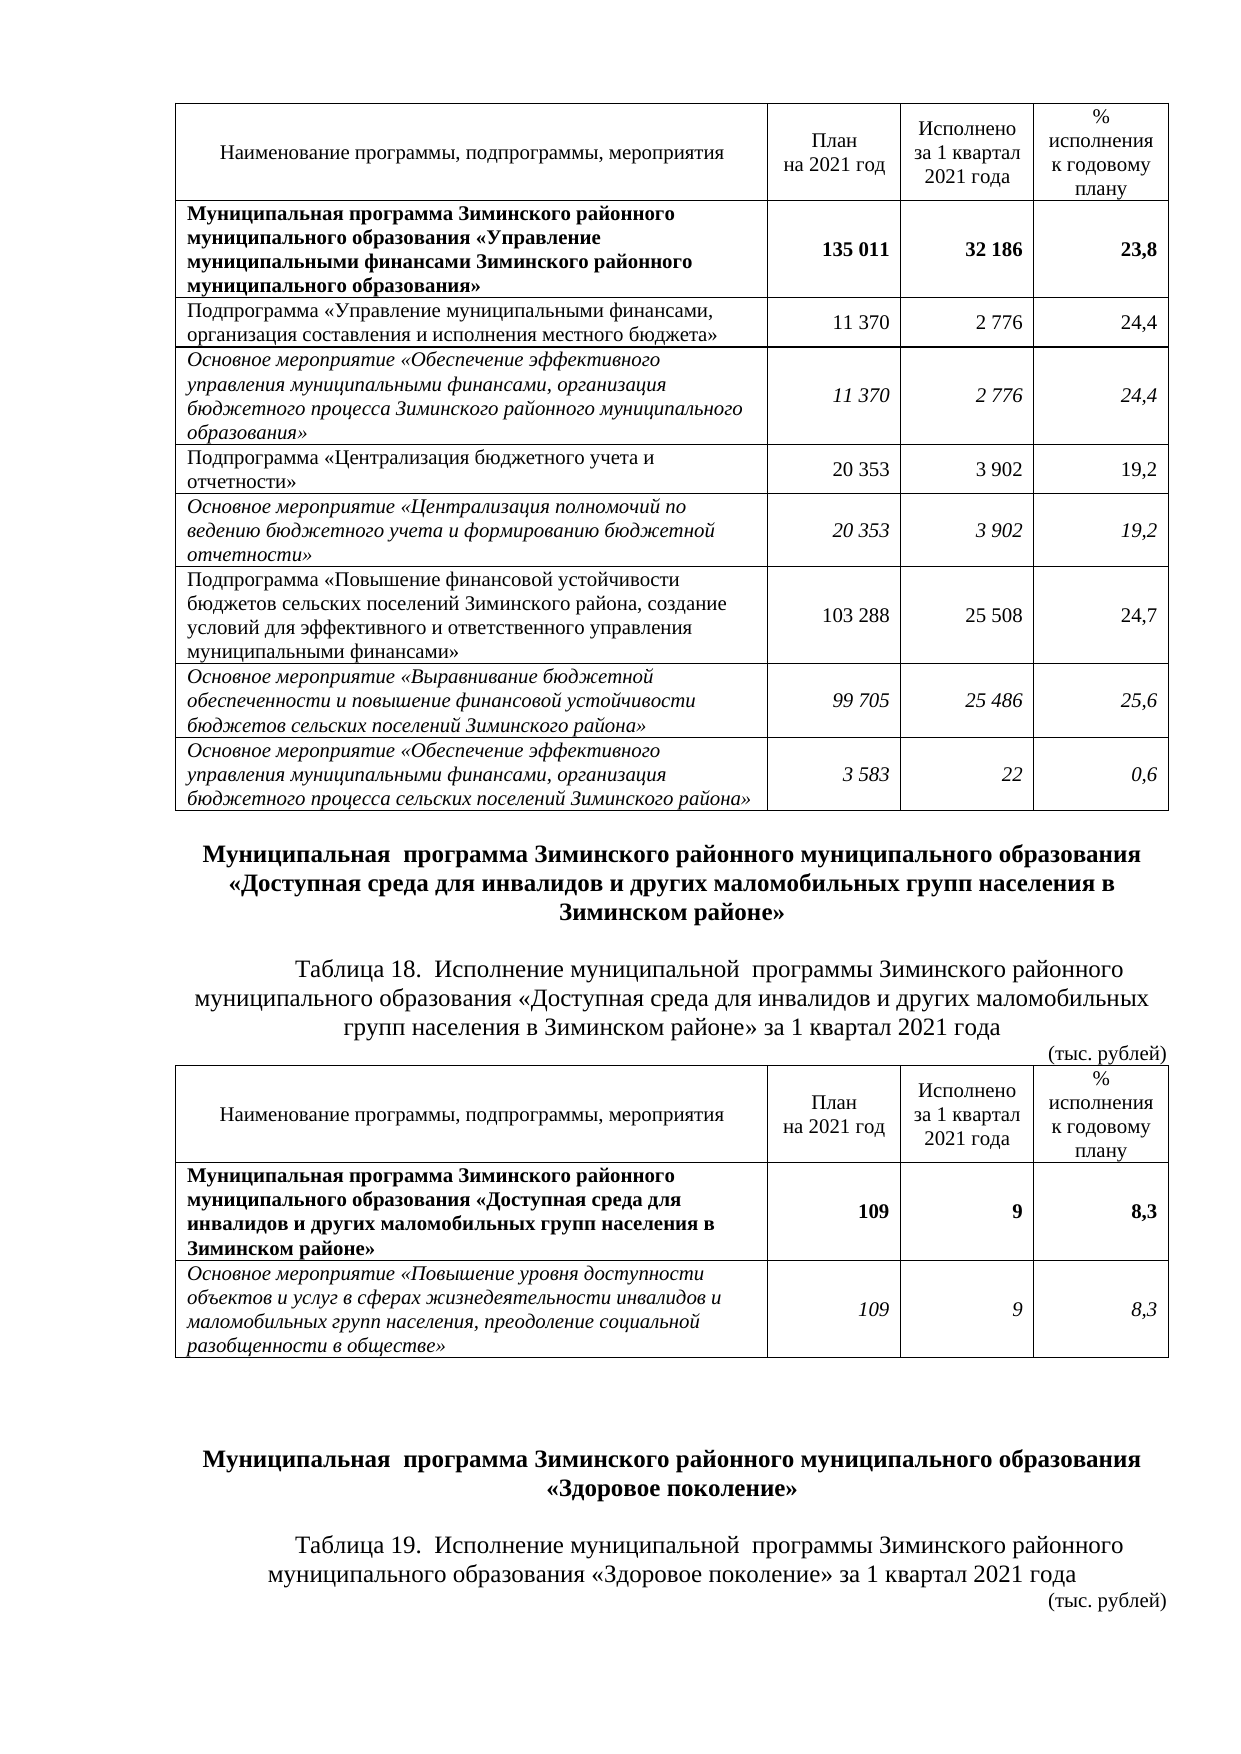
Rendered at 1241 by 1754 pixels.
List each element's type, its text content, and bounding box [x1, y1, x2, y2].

table_cell 8,3 [1034, 1163, 1168, 1259]
table_cell 32 186 [901, 201, 1033, 297]
table_cell 23,8 [1034, 201, 1168, 297]
table_header План на 2021 год [768, 104, 900, 200]
table_cell Основное мероприятие «Обеспечение эффективного управления муниципальными финансами, организация бюджетного процесса Зиминского районного муниципального образования» [176, 348, 767, 444]
text Муниципальная программа Зиминского районного муниципального образования «Здоровое поколение» [177, 1444, 1167, 1502]
table_header Наименование программы, подпрограммы, мероприятия [176, 104, 767, 200]
table_cell Основное мероприятие «Повышение уровня доступности объектов и услуг в сферах жизнедеятельности инвалидов и маломобильных групп населения, преодоление социальной разобщенности в обществе» [176, 1261, 767, 1357]
table_header Исполнено за 1 квартал 2021 года [901, 1066, 1033, 1162]
table_cell 2 776 [901, 348, 1033, 444]
text Таблица 19. Исполнение муниципальной программы Зиминского районного муниципального образования «Здоровое поколение» за 1 квартал 2021 года [177, 1530, 1167, 1588]
text (тыс. рублей) [177, 1041, 1167, 1065]
table_cell Основное мероприятие «Централизация полномочий по ведению бюджетного учета и формированию бюджетной отчетности» [176, 494, 767, 566]
table_header % исполнения к годовому плану [1034, 1066, 1168, 1162]
table_cell 3 583 [768, 738, 900, 810]
table_cell Подпрограмма «Повышение финансовой устойчивости бюджетов сельских поселений Зиминского района, создание условий для эффективного и ответственного управления муниципальными финансами» [176, 567, 767, 663]
table_cell 3 902 [901, 494, 1033, 566]
table_cell 0,6 [1034, 738, 1168, 810]
table_cell 24,4 [1034, 298, 1168, 346]
table_cell 109 [768, 1261, 900, 1357]
table_cell 109 [768, 1163, 900, 1259]
table_cell 99 705 [768, 664, 900, 737]
table_cell Подпрограмма «Централизация бюджетного учета и отчетности» [176, 445, 767, 493]
table_cell 2 776 [901, 298, 1033, 346]
table_cell 135 011 [768, 201, 900, 297]
table_cell Подпрограмма «Управление муниципальными финансами, организация составления и исполнения местного бюджета» [176, 298, 767, 346]
table_cell 25,6 [1034, 664, 1168, 737]
table_cell 24,4 [1034, 348, 1168, 444]
table_cell 8,3 [1034, 1261, 1168, 1357]
table_cell 20 353 [768, 445, 900, 493]
table_header Наименование программы, подпрограммы, мероприятия [176, 1066, 767, 1162]
text (тыс. рублей) [177, 1588, 1167, 1612]
table_cell 11 370 [768, 348, 900, 444]
table_cell Муниципальная программа Зиминского районного муниципального образования «Доступная среда для инвалидов и других маломобильных групп населения в Зиминском районе» [176, 1163, 767, 1259]
table_cell 103 288 [768, 567, 900, 663]
table_cell 24,7 [1034, 567, 1168, 663]
table_cell Основное мероприятие «Обеспечение эффективного управления муниципальными финансами, организация бюджетного процесса сельских поселений Зиминского района» [176, 738, 767, 810]
table_cell 11 370 [768, 298, 900, 346]
table_cell 9 [901, 1261, 1033, 1357]
table_header Исполнено за 1 квартал 2021 года [901, 104, 1033, 200]
table_cell 19,2 [1034, 445, 1168, 493]
table_cell 3 902 [901, 445, 1033, 493]
table_cell 25 486 [901, 664, 1033, 737]
table_cell Основное мероприятие «Выравнивание бюджетной обеспеченности и повышение финансовой устойчивости бюджетов сельских поселений Зиминского района» [176, 664, 767, 737]
table_cell 19,2 [1034, 494, 1168, 566]
text Таблица 18. Исполнение муниципальной программы Зиминского районного муниципального образования «Доступная среда для инвалидов и других маломобильных групп населения в Зиминском районе» за 1 квартал 2021 года [177, 954, 1167, 1041]
table_header % исполнения к годовому плану [1034, 104, 1168, 200]
table_cell 22 [901, 738, 1033, 810]
table_cell 9 [901, 1163, 1033, 1259]
table_cell 25 508 [901, 567, 1033, 663]
text Муниципальная программа Зиминского районного муниципального образования «Доступная среда для инвалидов и других маломобильных групп населения в Зиминском районе» [177, 839, 1167, 926]
table_cell 20 353 [768, 494, 900, 566]
table_header План на 2021 год [768, 1066, 900, 1162]
table_cell Муниципальная программа Зиминского районного муниципального образования «Управление муниципальными финансами Зиминского районного муниципального образования» [176, 201, 767, 297]
